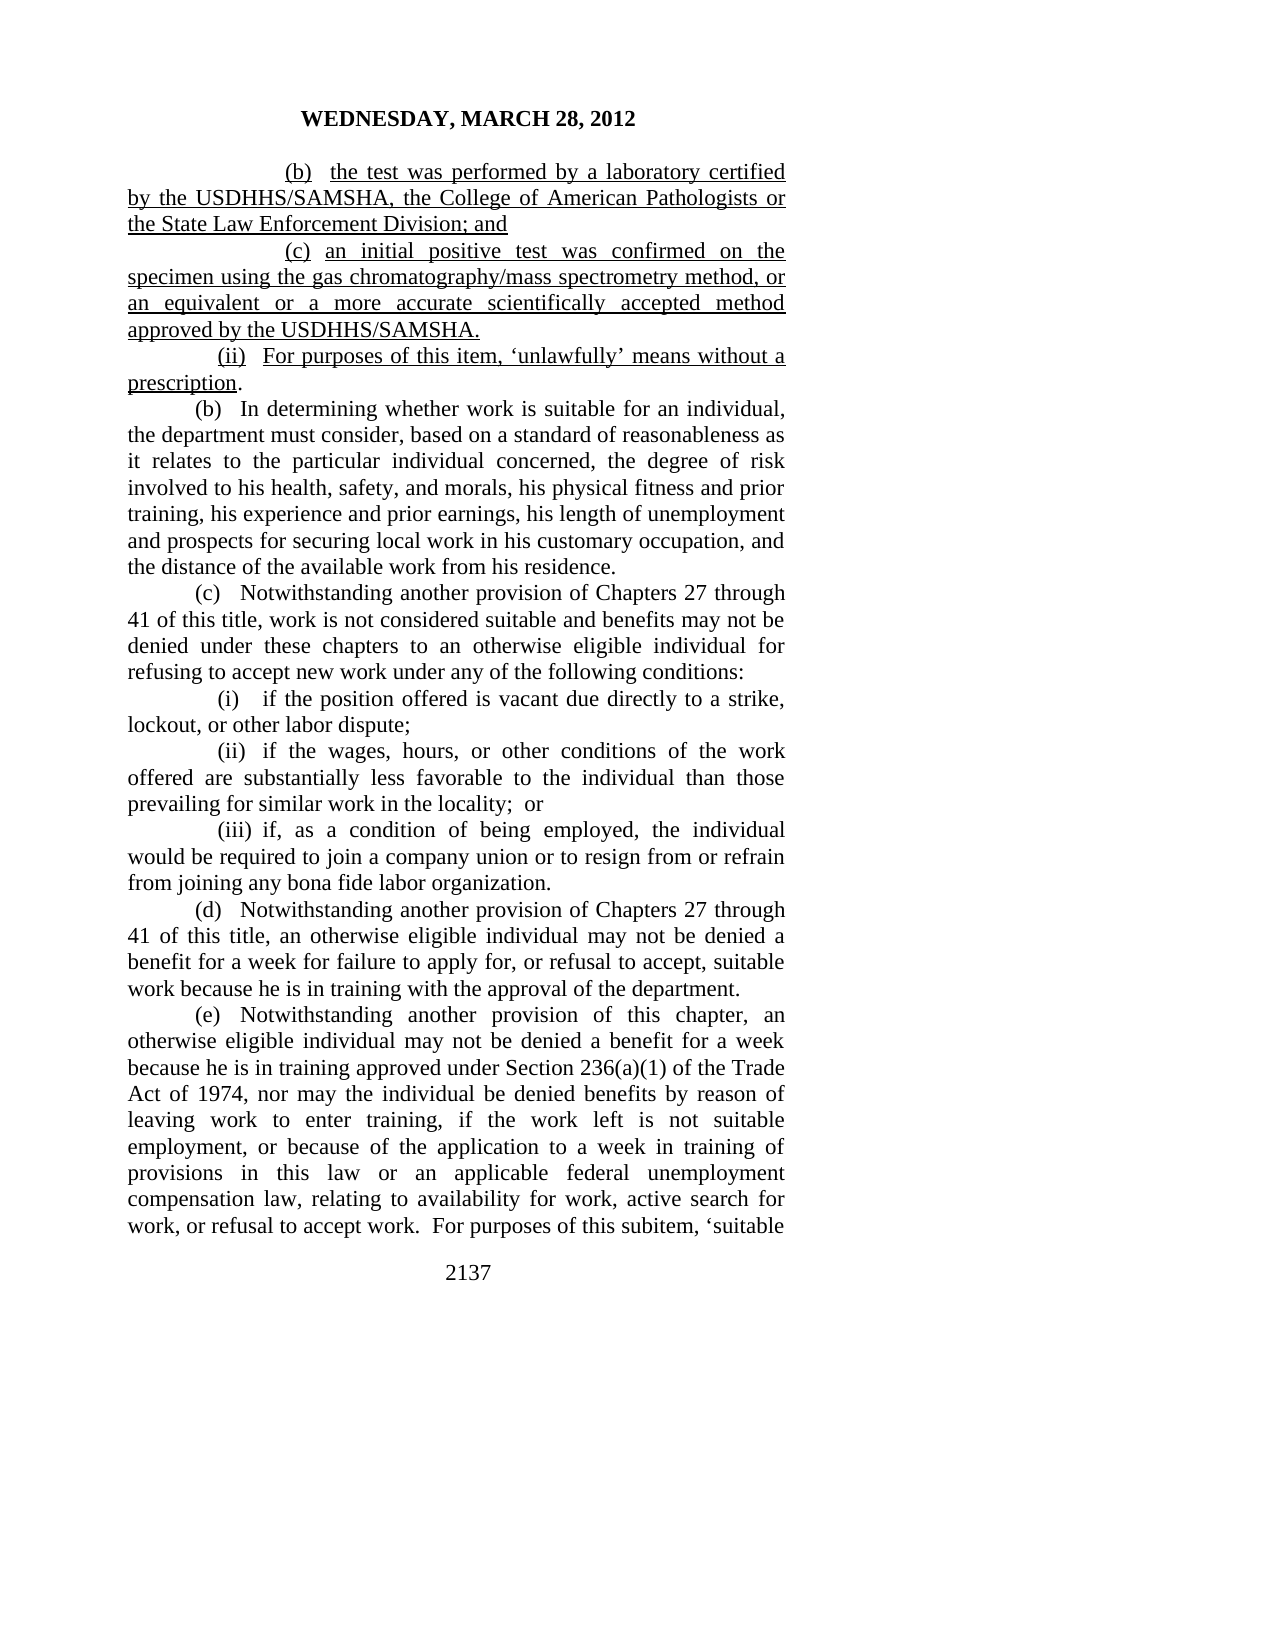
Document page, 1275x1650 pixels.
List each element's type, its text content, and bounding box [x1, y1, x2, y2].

text (c) an initial positive test was confirmed on the specimen using the gas chromatography/mass spectrometry method, or an equivalent or a more accurate scientifically accepted method approved by the USDHHS/SAMSHA. [127, 287, 786, 312]
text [127, 1001, 786, 1238]
text (iii) if, as a condition of being employed, the individual would be required to join a company union or to resign from or refrain from joining any bona fide labor organization. [127, 817, 786, 896]
text (ii) if the wages, hours, or other conditions of the work offered are substantially less favorable to the individual than those prevailing for similar work in the locality; or [127, 737, 786, 817]
text (c) an initial positive test was confirmed on the specimen using the gas chromatography/mass spectrometry method, or an equivalent or a more accurate scientifically accepted method approved by the USDHHS/SAMSHA. [127, 237, 786, 286]
text (b) the test was performed by a laboratory certified by the USDHHS/SAMSHA, the College of American Pathologists or the State Law Enforcement Division; and [127, 158, 786, 207]
text (c) Notwithstanding another provision of Chapters 27 through 41 of this title, work is not considered suitable and benefits may not be denied under these chapters to an otherwise eligible individual for refusing to accept new work under any of the following conditions: [127, 579, 786, 685]
text (i) if the position offered is vacant due directly to a strike, lockout, or other labor dispute; [127, 685, 786, 737]
text (c) an initial positive test was confirmed on the specimen using the gas chromatography/mass spectrometry method, or an equivalent or a more accurate scientifically accepted method approved by the USDHHS/SAMSHA. [127, 313, 786, 342]
text (d) Notwithstanding another provision of Chapters 27 through 41 of this title, an otherwise eligible individual may not be denied a benefit for a week for failure to apply for, or refusal to accept, suitable work because he is in training with the approval of the department. [127, 896, 786, 1001]
text (b) the test was performed by a laboratory certified by the USDHHS/SAMSHA, the College of American Pathologists or the State Law Enforcement Division; and [127, 208, 786, 237]
text (ii) For purposes of this item, ‘unlawfully’ means without a prescription. [127, 342, 786, 395]
text (b) In determining whether work is suitable for an individual, the department must consider, based on a standard of reasonableness as it relates to the particular individual concerned, the degree of risk involved to his health, safety, and morals, his physical fitness and prior training, his experience and prior earnings, his length of unemployment and prospects for securing local work in his customary occupation, and the distance of the available work from his residence. [127, 395, 786, 579]
